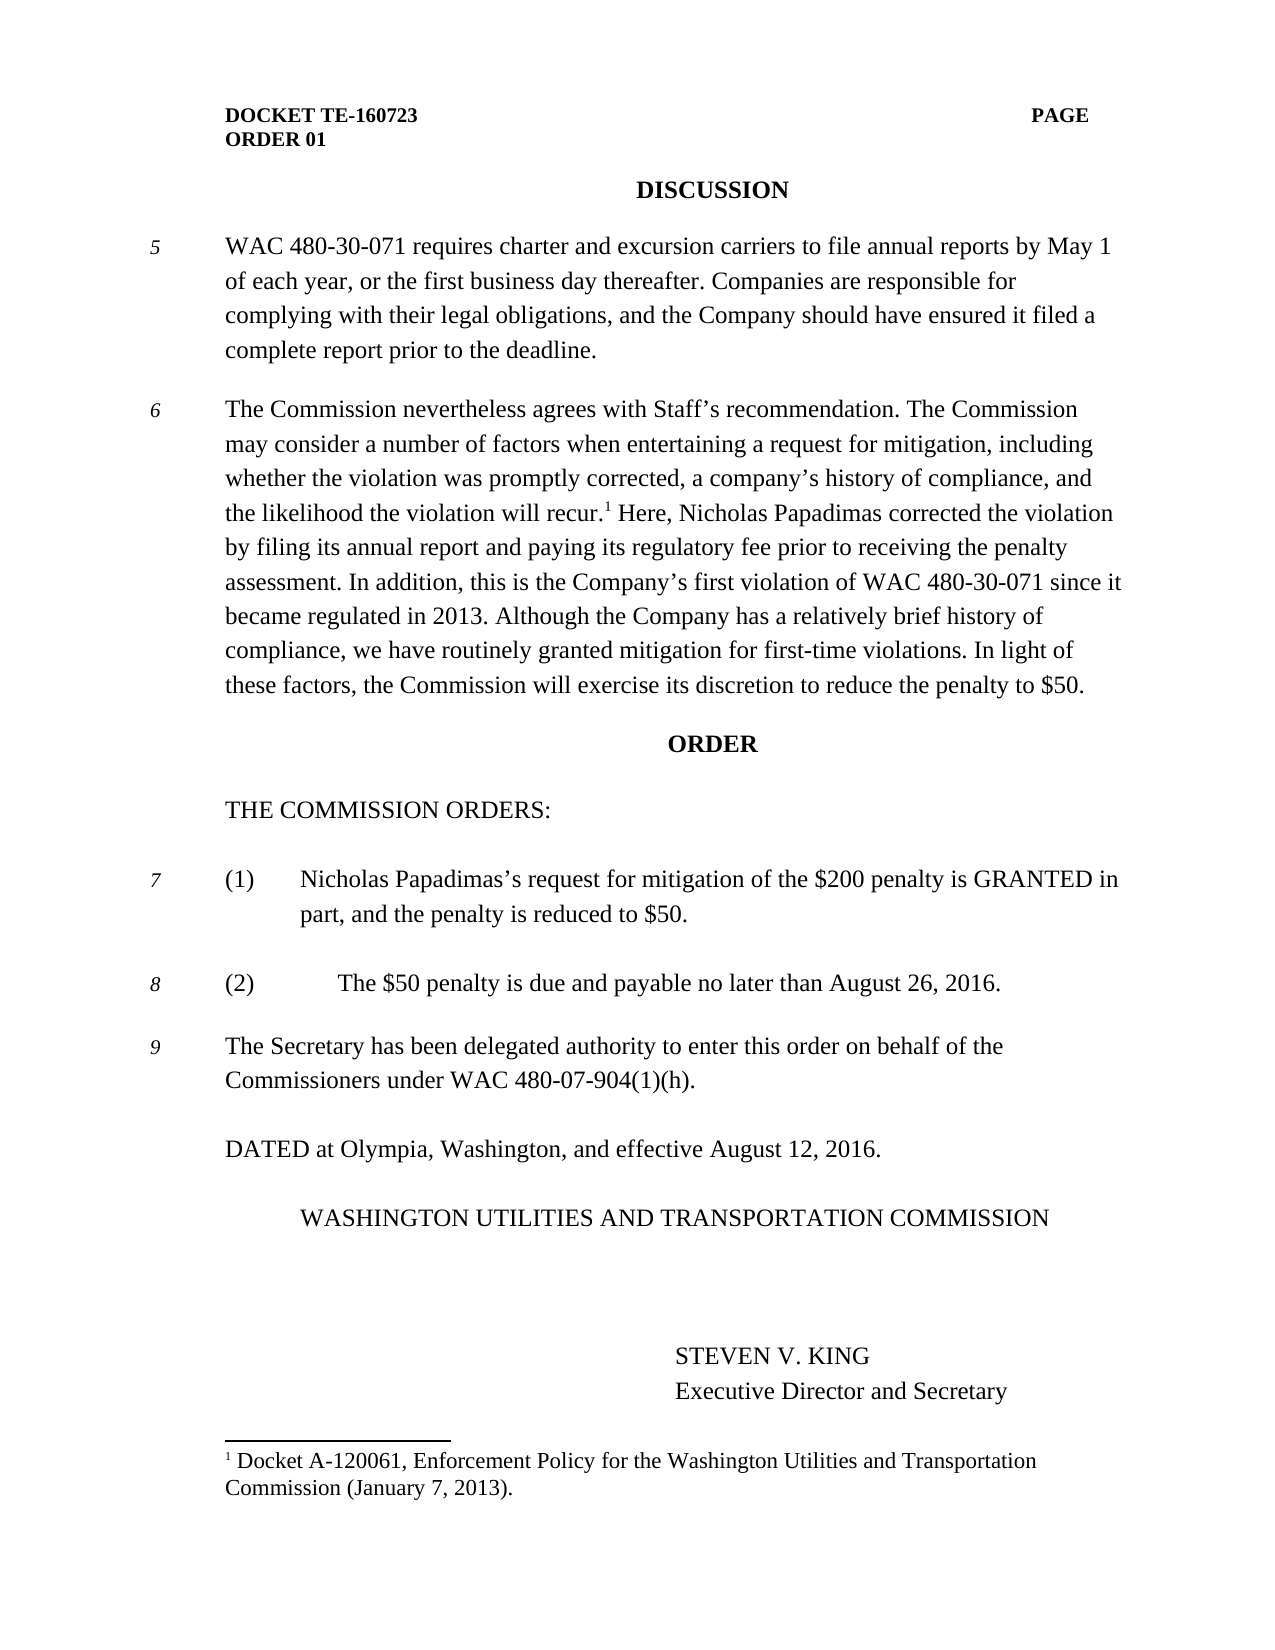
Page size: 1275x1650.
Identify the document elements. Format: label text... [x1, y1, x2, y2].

text Executive Director and Secretary [225, 1376, 1125, 1405]
list (2) The $50 penalty is due and payable no later than August 26, 2016. [150, 968, 1125, 997]
text WASHINGTON UTILITIES AND TRANSPORTATION COMMISSION [225, 1203, 1125, 1232]
text ORDER [300, 729, 1125, 758]
list The Secretary has been delegated authority to enter this order on behalf of the Commissioners under WAC 480-07-904(1)(h). [150, 1031, 1125, 1094]
text DATED at Olympia, Washington, and effective August 12, 2016. [225, 1134, 1125, 1163]
list The Commission nevertheless agrees with Staff’s recommendation. The Commission may consider a number of factors when entertaining a request for mitigation, including whether the violation was promptly corrected, a company’s history of compliance, and the likelihood the violation will recur. Here, Nicholas Papadimas corrected the violation by filing its annual report and paying its regulatory fee prior to receiving the penalty assessment. In addition, this is the Company’s first violation of WAC 480-30-071 since it became regulated in 2013. Although the Company has a relatively brief history of compliance, we have routinely granted mitigation for first-time violations. In light of these factors, the Commission will exercise its discretion to reduce the penalty to $50. [150, 394, 1125, 699]
list WAC 480-30-071 requires charter and excursion carriers to file annual reports by May 1 of each year, or the first business day thereafter. Companies are responsible for complying with their legal obligations, and the Company should have ensured it filed a complete report prior to the deadline. [150, 231, 1125, 363]
text DISCUSSION [300, 175, 1125, 203]
text THE COMMISSION ORDERS: [225, 796, 1125, 824]
list (1) Nicholas Papadimas’s request for mitigation of the $200 penalty is GRANTED in part, and the penalty is reduced to $50. [150, 864, 1125, 928]
text STEVEN V. KING [600, 1341, 1125, 1370]
